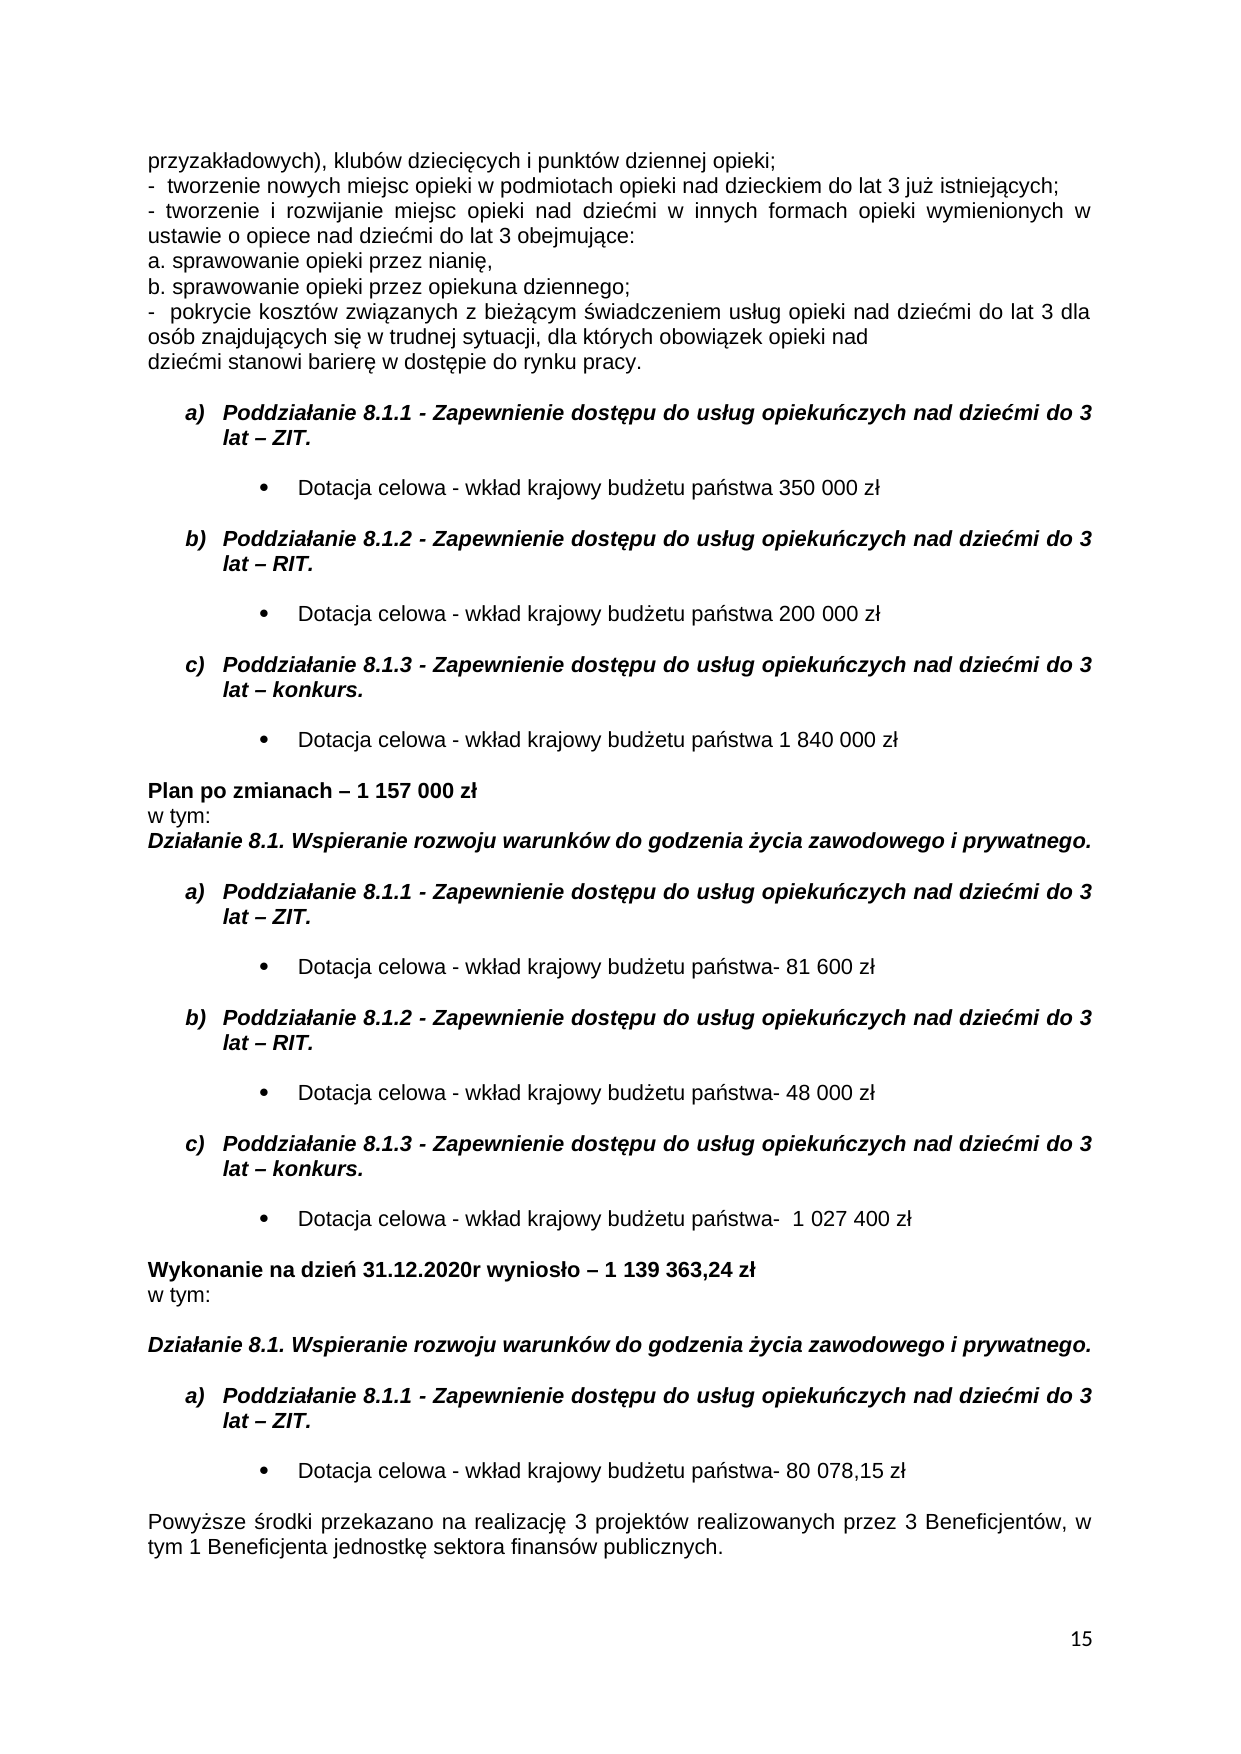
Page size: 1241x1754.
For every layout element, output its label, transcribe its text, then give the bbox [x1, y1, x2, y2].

list Poddziałanie 8.1.3 - Zapewnienie dostępu do usług opiekuńczych nad dziećmi do 3 lat – konkurs. [185, 1131, 1093, 1181]
list Poddziałanie 8.1.1 - Zapewnienie dostępu do usług opiekuńczych nad dziećmi do 3 lat – ZIT. [185, 400, 1093, 450]
text a. sprawowanie opieki przez nianię, [148, 248, 1093, 274]
text Działanie 8.1. Wspieranie rozwoju warunków do godzenia życia zawodowego i prywatnego. [148, 828, 1093, 853]
text - pokrycie kosztów związanych z bieżącym świadczeniem usług opieki nad dziećmi do lat 3 dla osób znajdujących się w trudnej sytuacji, dla których obowiązek opieki nad [148, 299, 1093, 349]
text b. sprawowanie opieki przez opiekuna dziennego; [148, 274, 1093, 299]
list Poddziałanie 8.1.1 - Zapewnienie dostępu do usług opiekuńczych nad dziećmi do 3 lat – ZIT. [185, 1383, 1093, 1433]
text Plan po zmianach – 1 157 000 zł [148, 778, 1093, 803]
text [148, 1509, 1093, 1559]
list Poddziałanie 8.1.3 - Zapewnienie dostępu do usług opiekuńczych nad dziećmi do 3 lat – konkurs. [185, 652, 1093, 702]
list Poddziałanie 8.1.2 - Zapewnienie dostępu do usług opiekuńczych nad dziećmi do 3 lat – RIT. [185, 1005, 1093, 1055]
list Dotacja celowa - wkład krajowy budżetu państwa 200 000 zł [260, 601, 1093, 627]
list Dotacja celowa - wkład krajowy budżetu państwa- 80 078,15 zł [260, 1458, 1093, 1484]
list Dotacja celowa - wkład krajowy budżetu państwa- 81 600 zł [260, 954, 1093, 979]
text w tym: [148, 803, 1093, 828]
text Działanie 8.1. Wspieranie rozwoju warunków do godzenia życia zawodowego i prywatnego. [148, 1332, 1093, 1358]
text Wykonanie na dzień 31.12.2020r wyniosło – 1 139 363,24 zł [148, 1257, 1093, 1282]
text przyzakładowych), klubów dziecięcych i punktów dziennej opieki; [148, 148, 1093, 173]
list Dotacja celowa - wkład krajowy budżetu państwa 350 000 zł [260, 475, 1093, 501]
text dziećmi stanowi barierę w dostępie do rynku pracy. [148, 349, 1093, 374]
list Dotacja celowa - wkład krajowy budżetu państwa- 1 027 400 zł [260, 1206, 1093, 1232]
list Dotacja celowa - wkład krajowy budżetu państwa 1 840 000 zł [260, 727, 1093, 753]
list Poddziałanie 8.1.1 - Zapewnienie dostępu do usług opiekuńczych nad dziećmi do 3 lat – ZIT. [185, 879, 1093, 929]
text w tym: [148, 1282, 1093, 1307]
text - tworzenie i rozwijanie miejsc opieki nad dziećmi w innych formach opieki wymienionych w ustawie o opiece nad dziećmi do lat 3 obejmujące: [148, 198, 1093, 248]
list Dotacja celowa - wkład krajowy budżetu państwa- 48 000 zł [260, 1080, 1093, 1106]
list Poddziałanie 8.1.2 - Zapewnienie dostępu do usług opiekuńczych nad dziećmi do 3 lat – RIT. [185, 526, 1093, 576]
text - tworzenie nowych miejsc opieki w podmiotach opieki nad dzieckiem do lat 3 już istniejących; [148, 173, 1093, 198]
